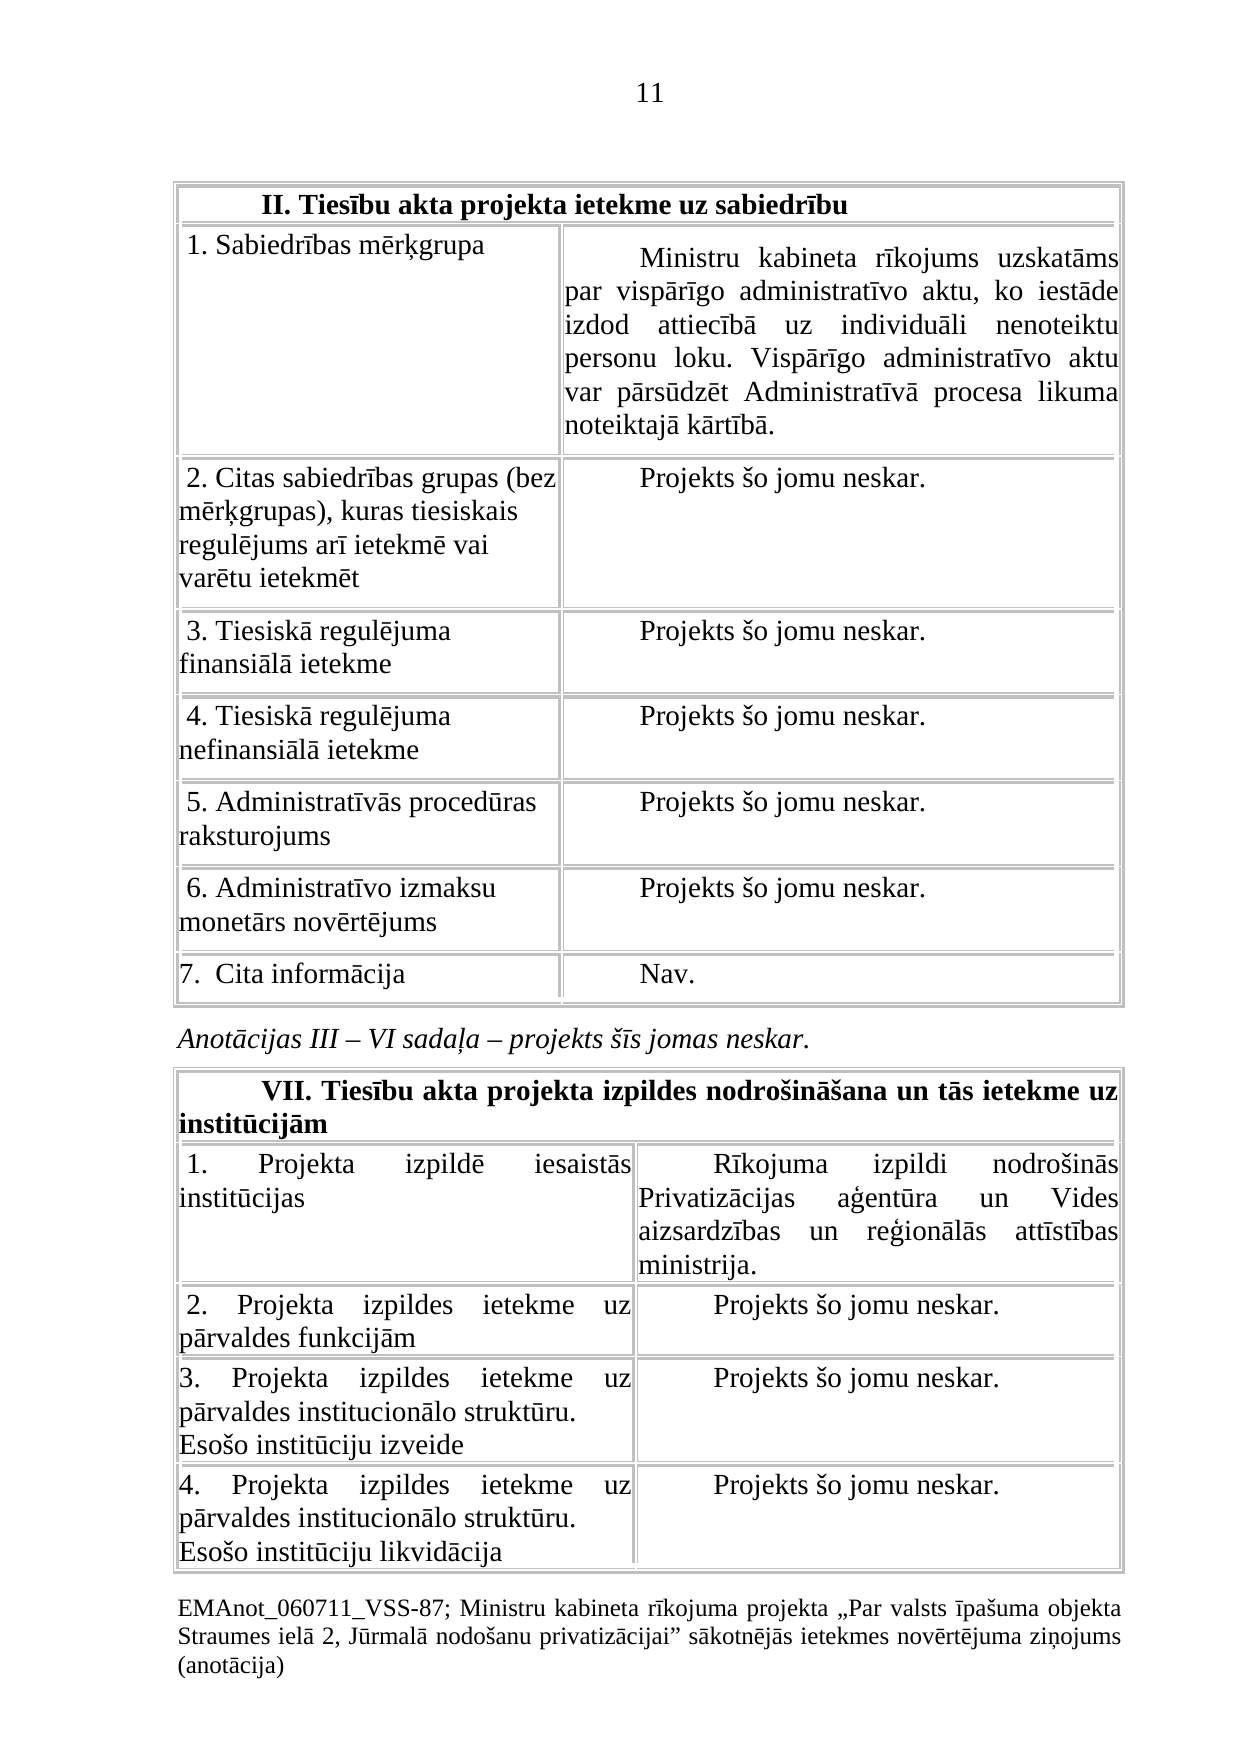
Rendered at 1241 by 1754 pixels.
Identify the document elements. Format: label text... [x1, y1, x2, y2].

table_cell 4. Tiesiskā regulējuma nefinansiālā ietekme [176, 692, 561, 778]
table_cell Projekts šo jomu neskar. [635, 1354, 1122, 1461]
table_cell 4. Projekta izpildes ietekme uz pārvaldes institucionālo struktūru. Esošo institūciju likvidācija [176, 1461, 635, 1568]
table_cell Projekts šo jomu neskar. [561, 778, 1122, 864]
table_cell 3. Projekta izpildes ietekme uz pārvaldes institucionālo struktūru. Esošo institūciju izveide [176, 1354, 635, 1461]
table_cell Nav. [561, 950, 1122, 1002]
table_header II. Tiesību akta projekta ietekme uz sabiedrību [179, 188, 1119, 221]
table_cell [635, 1461, 1122, 1568]
table_cell 1. Sabiedrības mērķgrupa [176, 221, 561, 453]
table_cell 5. Administratīvās procedūras raksturojums [176, 778, 561, 864]
table_cell Projekts šo jomu neskar. [561, 606, 1122, 692]
table_cell 1. Projekta izpildē iesaistās institūcijas [176, 1140, 635, 1281]
table_cell Projekts šo jomu neskar. [561, 454, 1122, 606]
table_cell 2. Citas sabiedrības grupas (bez mērķgrupas), kuras tiesiskais regulējums arī ietekmē vai varētu ietekmēt [176, 454, 561, 606]
table_cell Rīkojuma izpildi nodrošinās Privatizācijas aģentūra un Vides aizsardzības un reģionālās attīstības ministrija. [635, 1140, 1122, 1281]
table_cell Projekts šo jomu neskar. [561, 692, 1122, 778]
table_cell 7. Cita informācija [176, 950, 561, 1002]
table_header VII. Tiesību akta projekta izpildes nodrošināšana un tās ietekme uz institūcijām [179, 1073, 1119, 1140]
table_cell 3. Tiesiskā regulējuma finansiālā ietekme [176, 606, 561, 692]
table_cell Projekts šo jomu neskar. [561, 864, 1122, 950]
table_cell Ministru kabineta rīkojums uzskatāms par vispārīgo administratīvo aktu, ko iestāde izdod attiecībā uz individuāli nenoteiktu personu loku. Vispārīgo administratīvo aktu var pārsūdzēt Administratīvā procesa likuma noteiktajā kārtībā. [561, 221, 1122, 453]
table_cell 6. Administratīvo izmaksu monetārs novērtējums [176, 864, 561, 950]
text Anotācijas III – VI sadaļa – projekts šīs jomas neskar. [177, 1021, 1122, 1054]
table_cell Projekts šo jomu neskar. [635, 1281, 1122, 1354]
table_cell 2. Projekta izpildes ietekme uz pārvaldes funkcijām [176, 1281, 635, 1354]
